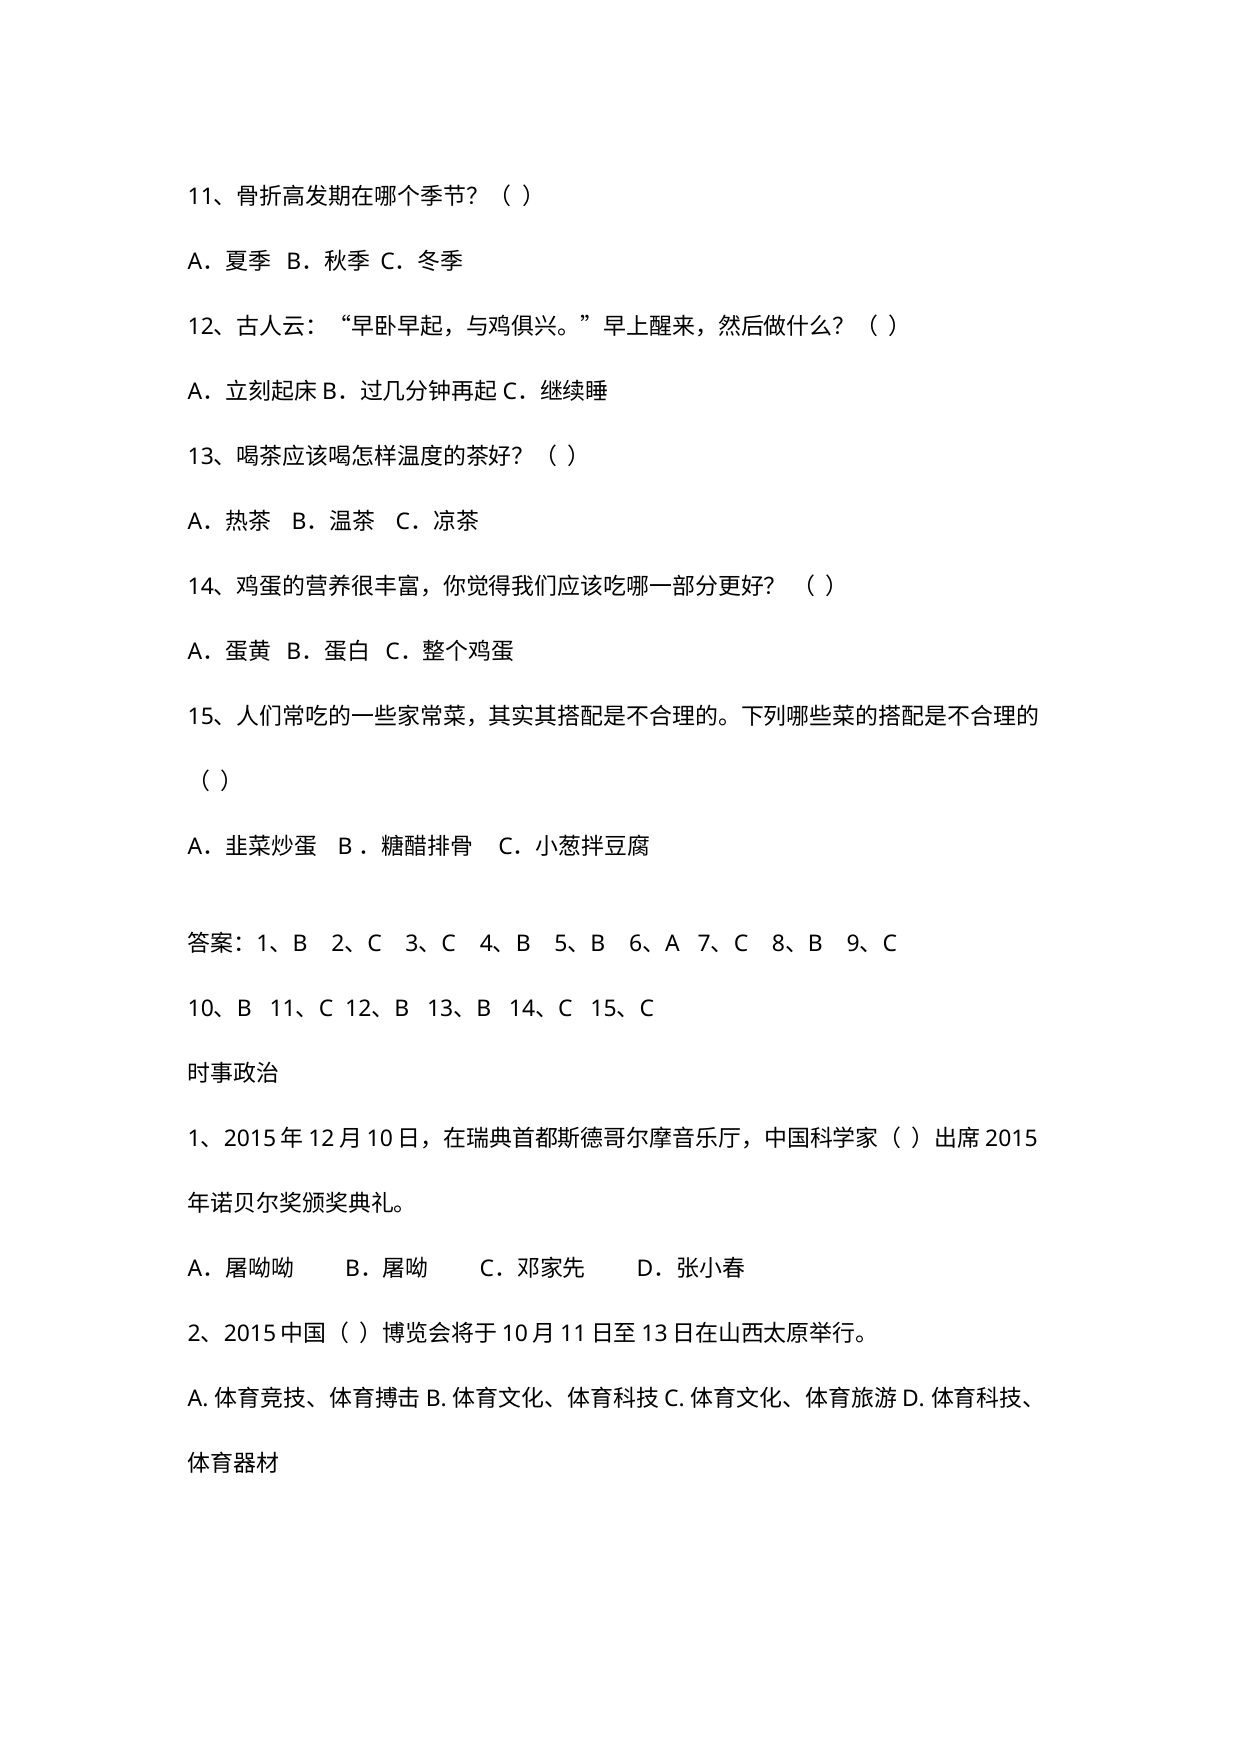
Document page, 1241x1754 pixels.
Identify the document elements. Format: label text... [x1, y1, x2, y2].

text 15、人们常吃的一些家常菜，其实其搭配是不合理的。下列哪些菜的搭配是不合理的（ ） [187, 682, 1053, 812]
text A．屠呦呦 B．屠呦 C．邓家先 D．张小春 [187, 1234, 1053, 1299]
text 时事政治 [187, 1039, 1053, 1104]
text 11、骨折高发期在哪个季节？（ ） A．夏季 B．秋季 C．冬季 [187, 162, 1053, 292]
text A．韭菜炒蛋 B ．糖醋排骨 C．小葱拌豆腐 [187, 812, 1053, 877]
text 13、喝茶应该喝怎样温度的茶好？（ ） A．热茶 B．温茶 C．凉茶 [187, 422, 1053, 552]
text A. 体育竞技、体育搏击 B. 体育文化、体育科技 C. 体育文化、体育旅游 D. 体育科技、体育器材 [187, 1364, 1053, 1494]
text 1、2015年12月10日，在瑞典首都斯德哥尔摩音乐厅，中国科学家（ ）出席2015年诺贝尔奖颁奖典礼。 [187, 1104, 1053, 1234]
text 答案：1、B 2、C 3、C 4、B 5、B 6、A 7、C 8、B 9、C 10、B 11、C 12、B 13、B 14、C 15、C [187, 909, 1053, 1039]
text 14、鸡蛋的营养很丰富，你觉得我们应该吃哪一部分更好？ （ ） A．蛋黄 B．蛋白 C．整个鸡蛋 [187, 552, 1053, 682]
text 12、古人云：“早卧早起，与鸡俱兴。”早上醒来，然后做什么？（ ） A．立刻起床 B．过几分钟再起 C．继续睡 [187, 292, 1053, 422]
text 2、2015中国（ ）博览会将于10月11日至13日在山西太原举行。 [187, 1299, 1053, 1364]
